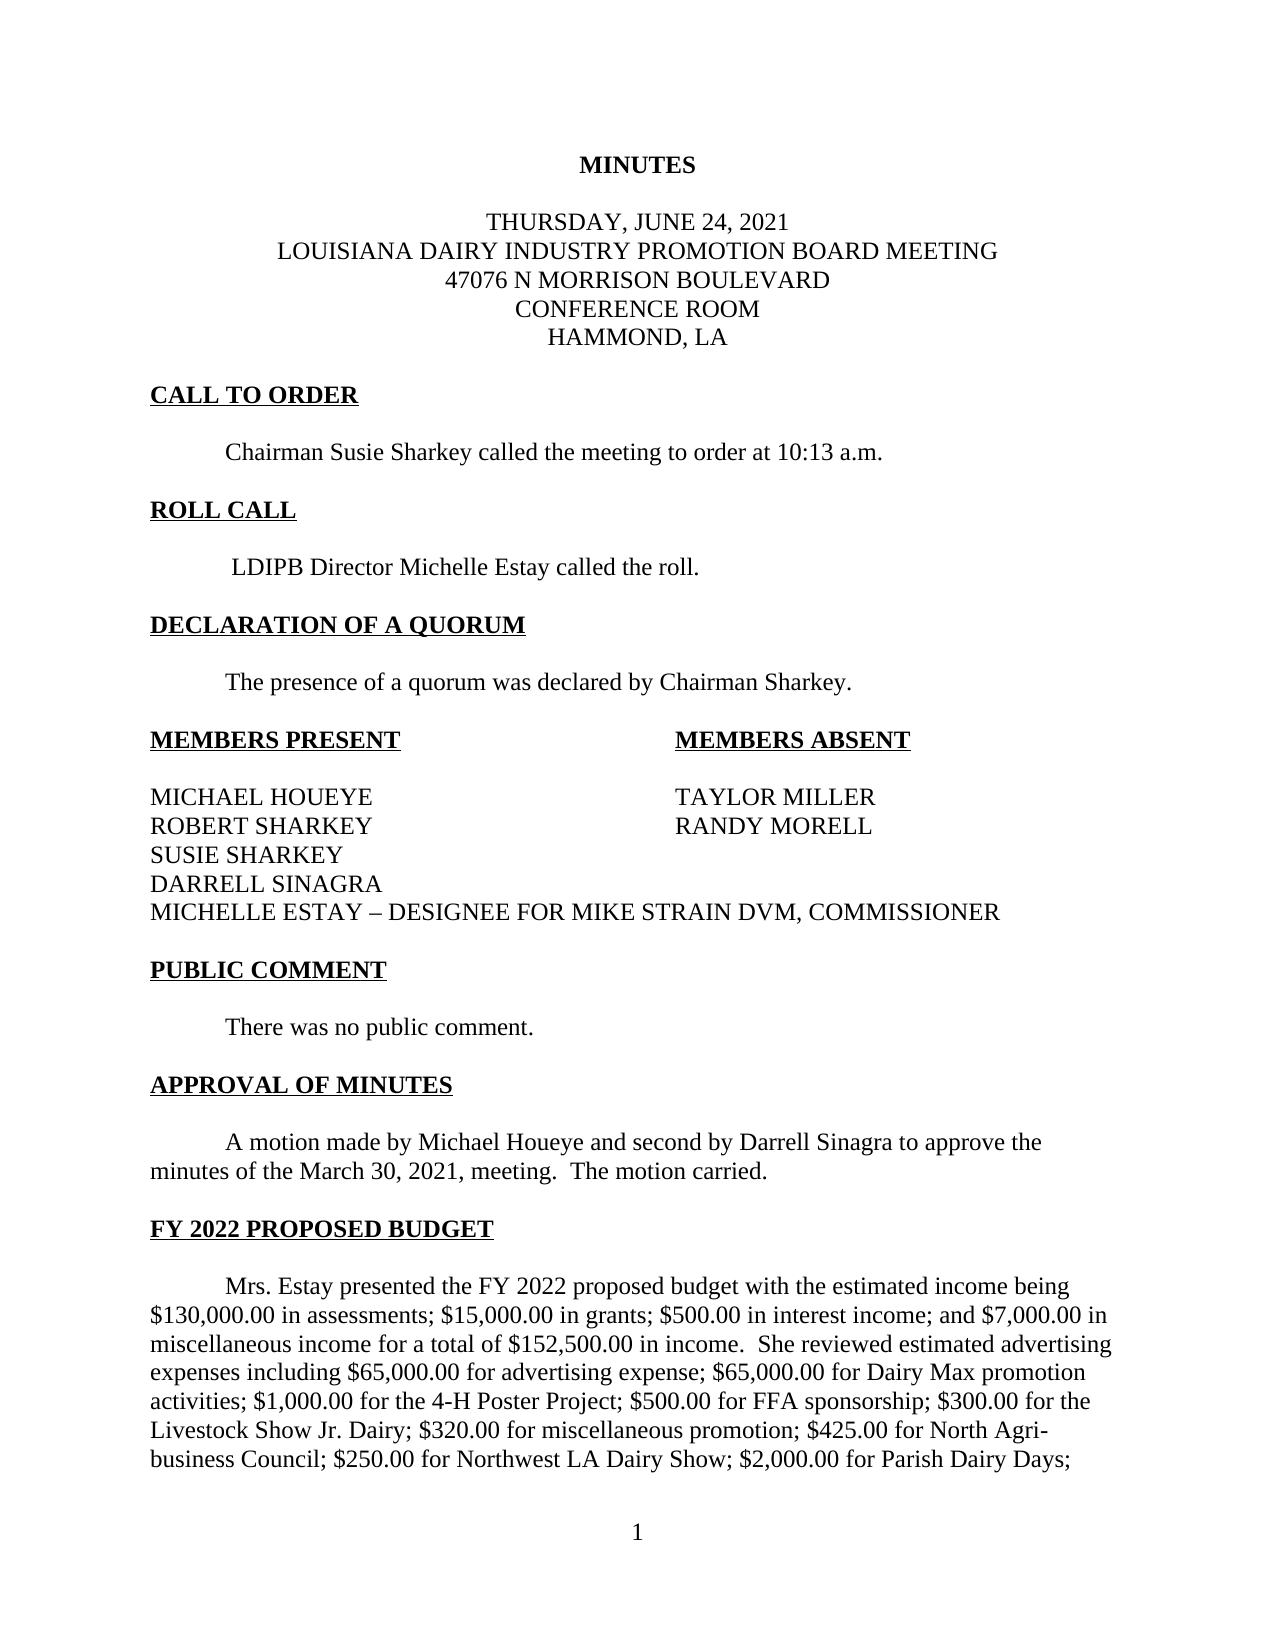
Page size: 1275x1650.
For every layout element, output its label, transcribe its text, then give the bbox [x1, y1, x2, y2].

text A motion made by Michael Houeye and second by Darrell Sinagra to approve the minutes of the March 30, 2021, meeting. The motion carried. [150, 1127, 1125, 1185]
text PUBLIC COMMENT [150, 955, 1125, 984]
text MEMBERS PRESENT MEMBERS ABSENT [150, 725, 1125, 754]
text MICHELLE ESTAY – DESIGNEE FOR MIKE STRAIN DVM, COMMISSIONER [150, 897, 1125, 926]
text There was no public comment. [150, 1012, 1125, 1041]
text MINUTES [150, 150, 1125, 179]
text HAMMOND, LA [150, 322, 1125, 351]
text LOUISIANA DAIRY INDUSTRY PROMOTION BOARD MEETING [150, 236, 1125, 265]
text ROLL CALL [150, 495, 1125, 524]
text DECLARATION OF A QUORUM [150, 610, 1125, 639]
text CONFERENCE ROOM [150, 294, 1125, 322]
text CALL TO ORDER [150, 380, 1125, 409]
text SUSIE SHARKEY [150, 840, 1125, 869]
text The presence of a quorum was declared by Chairman Sharkey. [150, 667, 1125, 696]
text APPROVAL OF MINUTES [150, 1070, 1125, 1099]
text FY 2022 PROPOSED BUDGET [150, 1214, 1125, 1242]
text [150, 1271, 1125, 1472]
text THURSDAY, JUNE 24, 2021 [150, 207, 1125, 236]
text ROBERT SHARKEY RANDY MORELL [150, 811, 1125, 840]
text MICHAEL HOUEYE TAYLOR MILLER [150, 782, 1125, 811]
text Chairman Susie Sharkey called the meeting to order at 10:13 a.m. [150, 437, 1125, 466]
text 47076 N MORRISON BOULEVARD [150, 265, 1125, 294]
text LDIPB Director Michelle Estay called the roll. [150, 552, 1125, 581]
text DARRELL SINAGRA [150, 869, 1125, 897]
